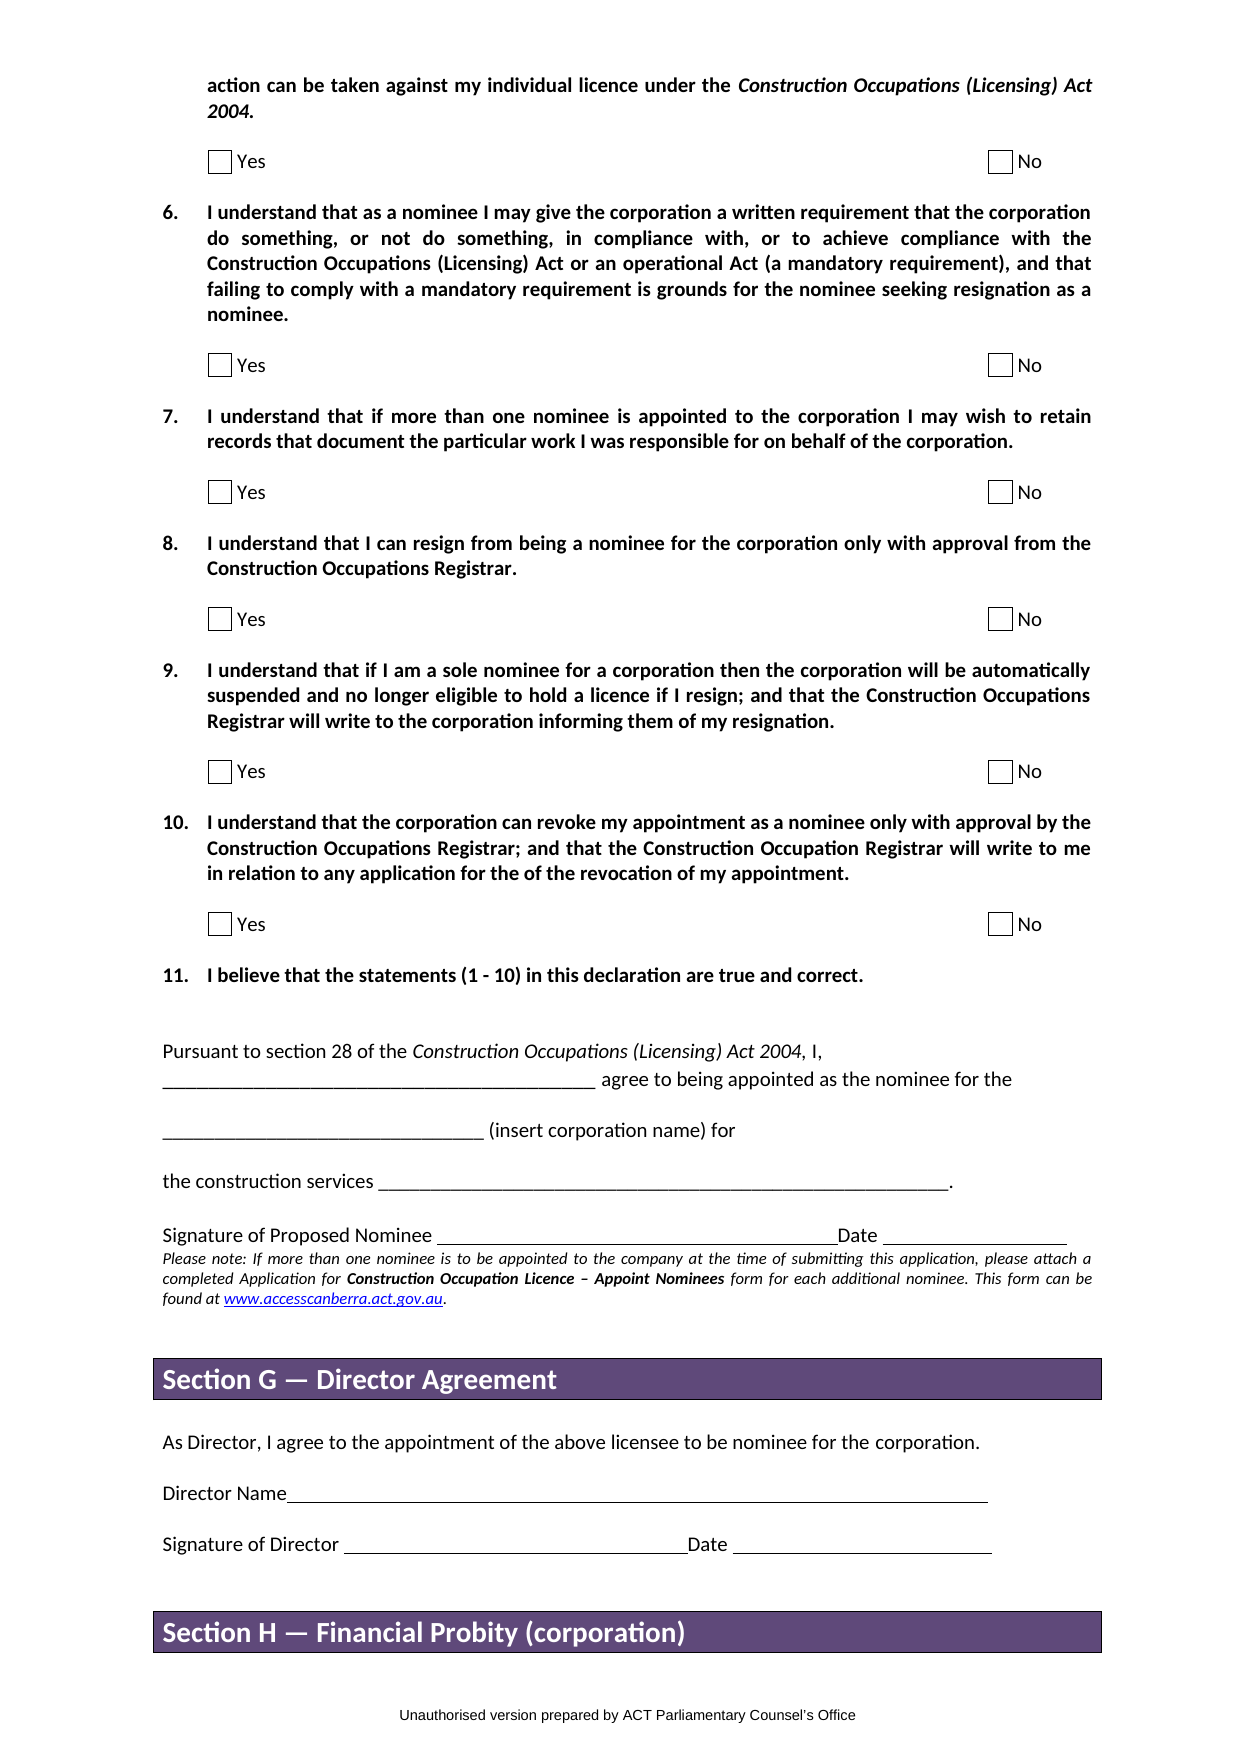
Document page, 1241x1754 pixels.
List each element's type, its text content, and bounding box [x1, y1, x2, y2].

list Yes No [162, 149, 1093, 174]
subtitle Section H — Financial Probity (corporation) [154, 1612, 1101, 1652]
list Yes No [162, 606, 1093, 632]
text Signature of Director Date [162, 1531, 1093, 1556]
list I understand that as a nominee I may give the corporation a written requirement that the corporation do something, or not do something, in compliance with, or to achieve compliance with the Construction Occupations (Licensing) Act or an operational Act (a mandatory requirement), and that failing to comply with a mandatory requirement is grounds for the nominee seeking resignation as a nominee. [162, 199, 1093, 327]
text Please note: If more than one nominee is to be appointed to the company at the time of submitting this application, please attach a completed Application for Construction Occupation Licence – Appoint Nominees form for each additional nominee. This form can be found at www.accesscanberra.act.gov.au. [162, 1248, 1093, 1309]
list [162, 72, 1093, 123]
text Director Name [162, 1480, 1093, 1506]
list Pursuant to section 28 of the Construction Occupations (Licensing) Act 2004, I, ______________________________________ agree to being appointed as the nominee for the [162, 1038, 1093, 1092]
list I understand that the corporation can revoke my appointment as a nominee only with approval by the Construction Occupations Registrar; and that the Construction Occupation Registrar will write to me in relation to any application for the of the revocation of my appointment. [162, 809, 1093, 886]
subtitle Section G — Director Agreement [154, 1359, 1101, 1399]
list _______________________________ (insert corporation name) for [162, 1117, 1093, 1142]
list the construction services _______________________________________________________. [162, 1168, 1093, 1193]
list I understand that if I am a sole nominee for a corporation then the corporation will be automatically suspended and no longer eligible to hold a licence if I resign; and that the Construction Occupations Registrar will write to the corporation informing them of my resignation. [162, 657, 1093, 733]
list Yes No [162, 911, 1093, 937]
list Yes No [162, 479, 1093, 504]
list Yes No [162, 759, 1093, 784]
list Yes No [162, 352, 1093, 377]
list I believe that the statements (1 - 10) in this declaration are true and correct. [162, 962, 1093, 987]
list I understand that I can resign from being a nominee for the corporation only with approval from the Construction Occupations Registrar. [162, 530, 1093, 581]
text As Director, I agree to the appointment of the above licensee to be nominee for the corporation. [162, 1429, 1093, 1455]
list I understand that if more than one nominee is appointed to the corporation I may wish to retain records that document the particular work I was responsible for on behalf of the corporation. [162, 403, 1093, 454]
text Signature of Proposed Nominee Date [162, 1222, 1093, 1248]
